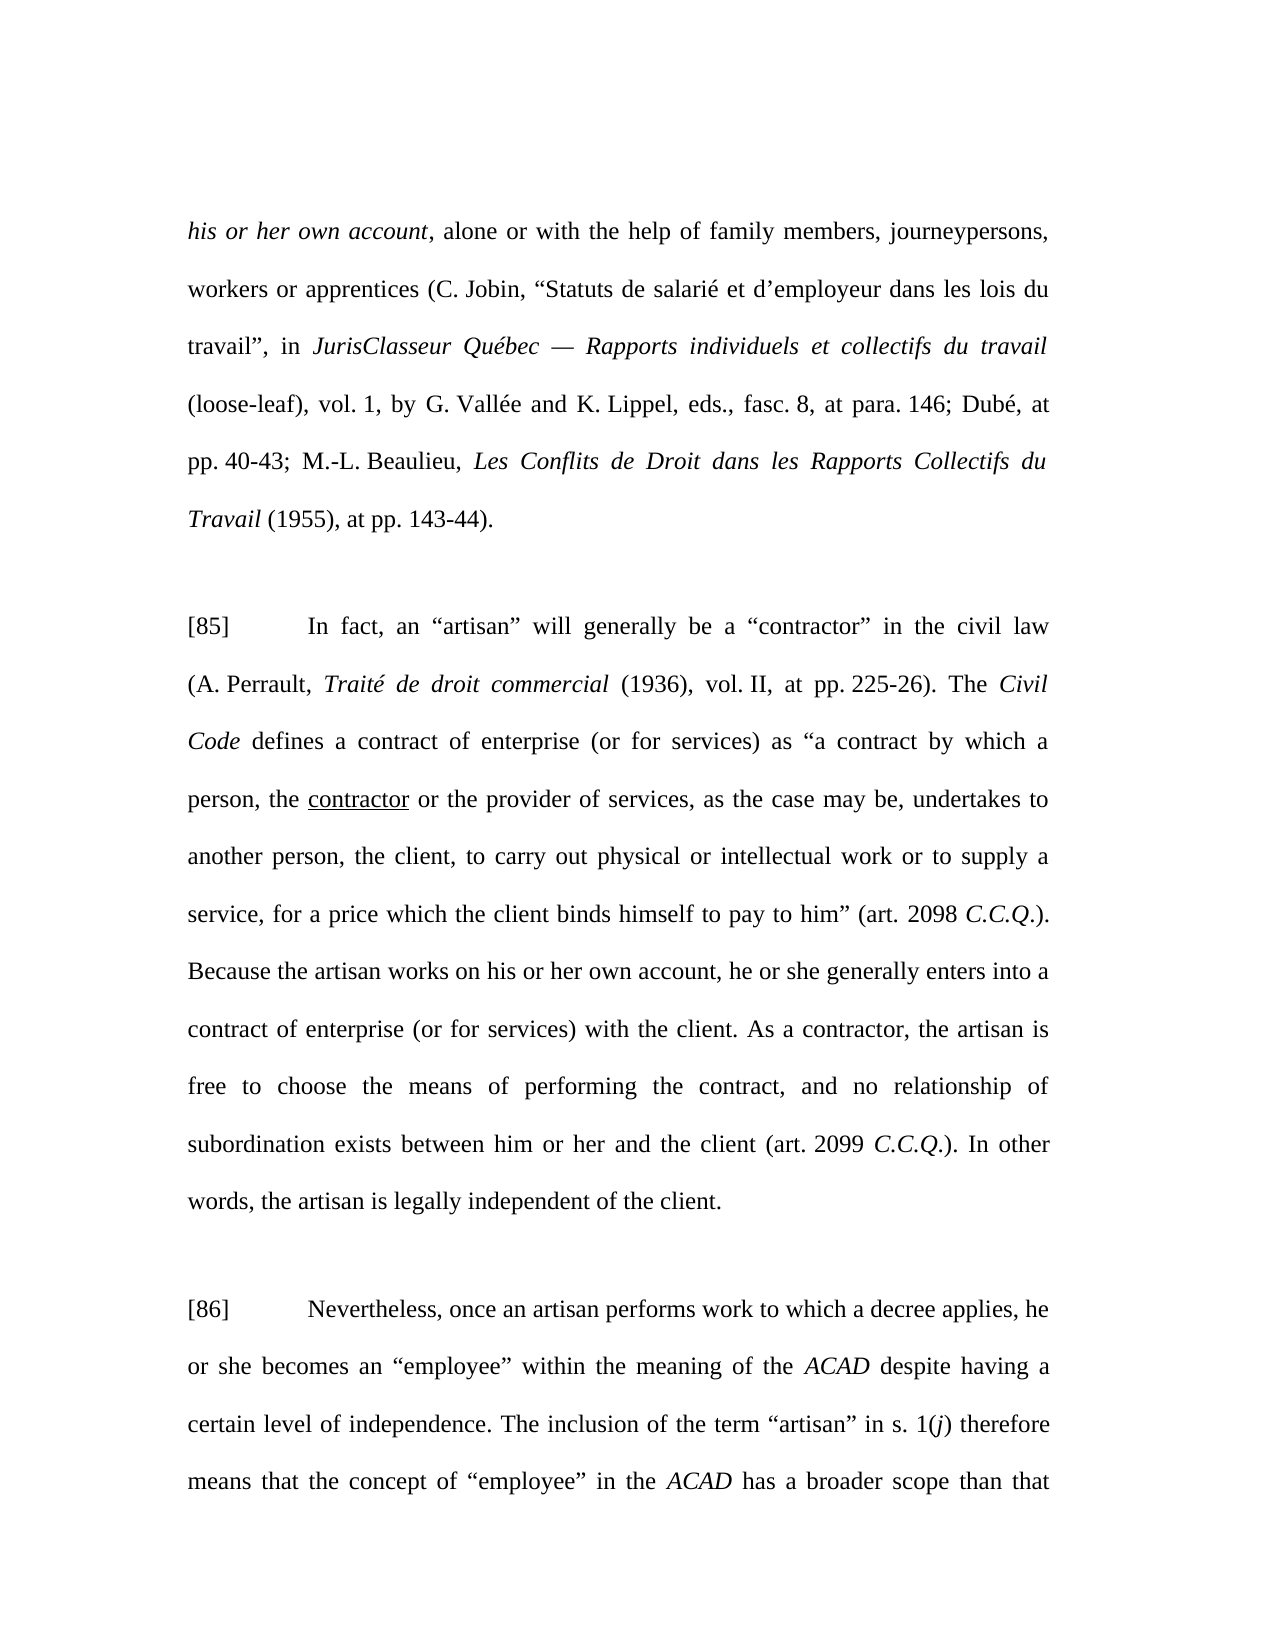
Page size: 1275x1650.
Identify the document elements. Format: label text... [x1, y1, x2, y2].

text In fact, an “artisan” will generally be a “contractor” in the civil law (A. Perrault, Traité de droit commercial (1936), vol. II, at pp. 225-26). The Civil Code defines a contract of enterprise (or for services) as “a contract by which a person, the contractor or the provider of services, as the case may be, undertakes to another person, the client, to carry out physical or intellectual work or to supply a service, for a price which the client binds himself to pay to him” (art. 2098 C.C.Q.). Because the artisan works on his or her own account, he or she generally enters into a contract of enterprise (or for services) with the client. As a contractor, the artisan is free to choose the means of performing the contract, and no relationship of subordination exists between him or her and the client (art. 2099 C.C.Q.). In other words, the artisan is legally independent of the client. [187, 611, 1050, 1215]
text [187, 1294, 1050, 1495]
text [187, 216, 1050, 533]
